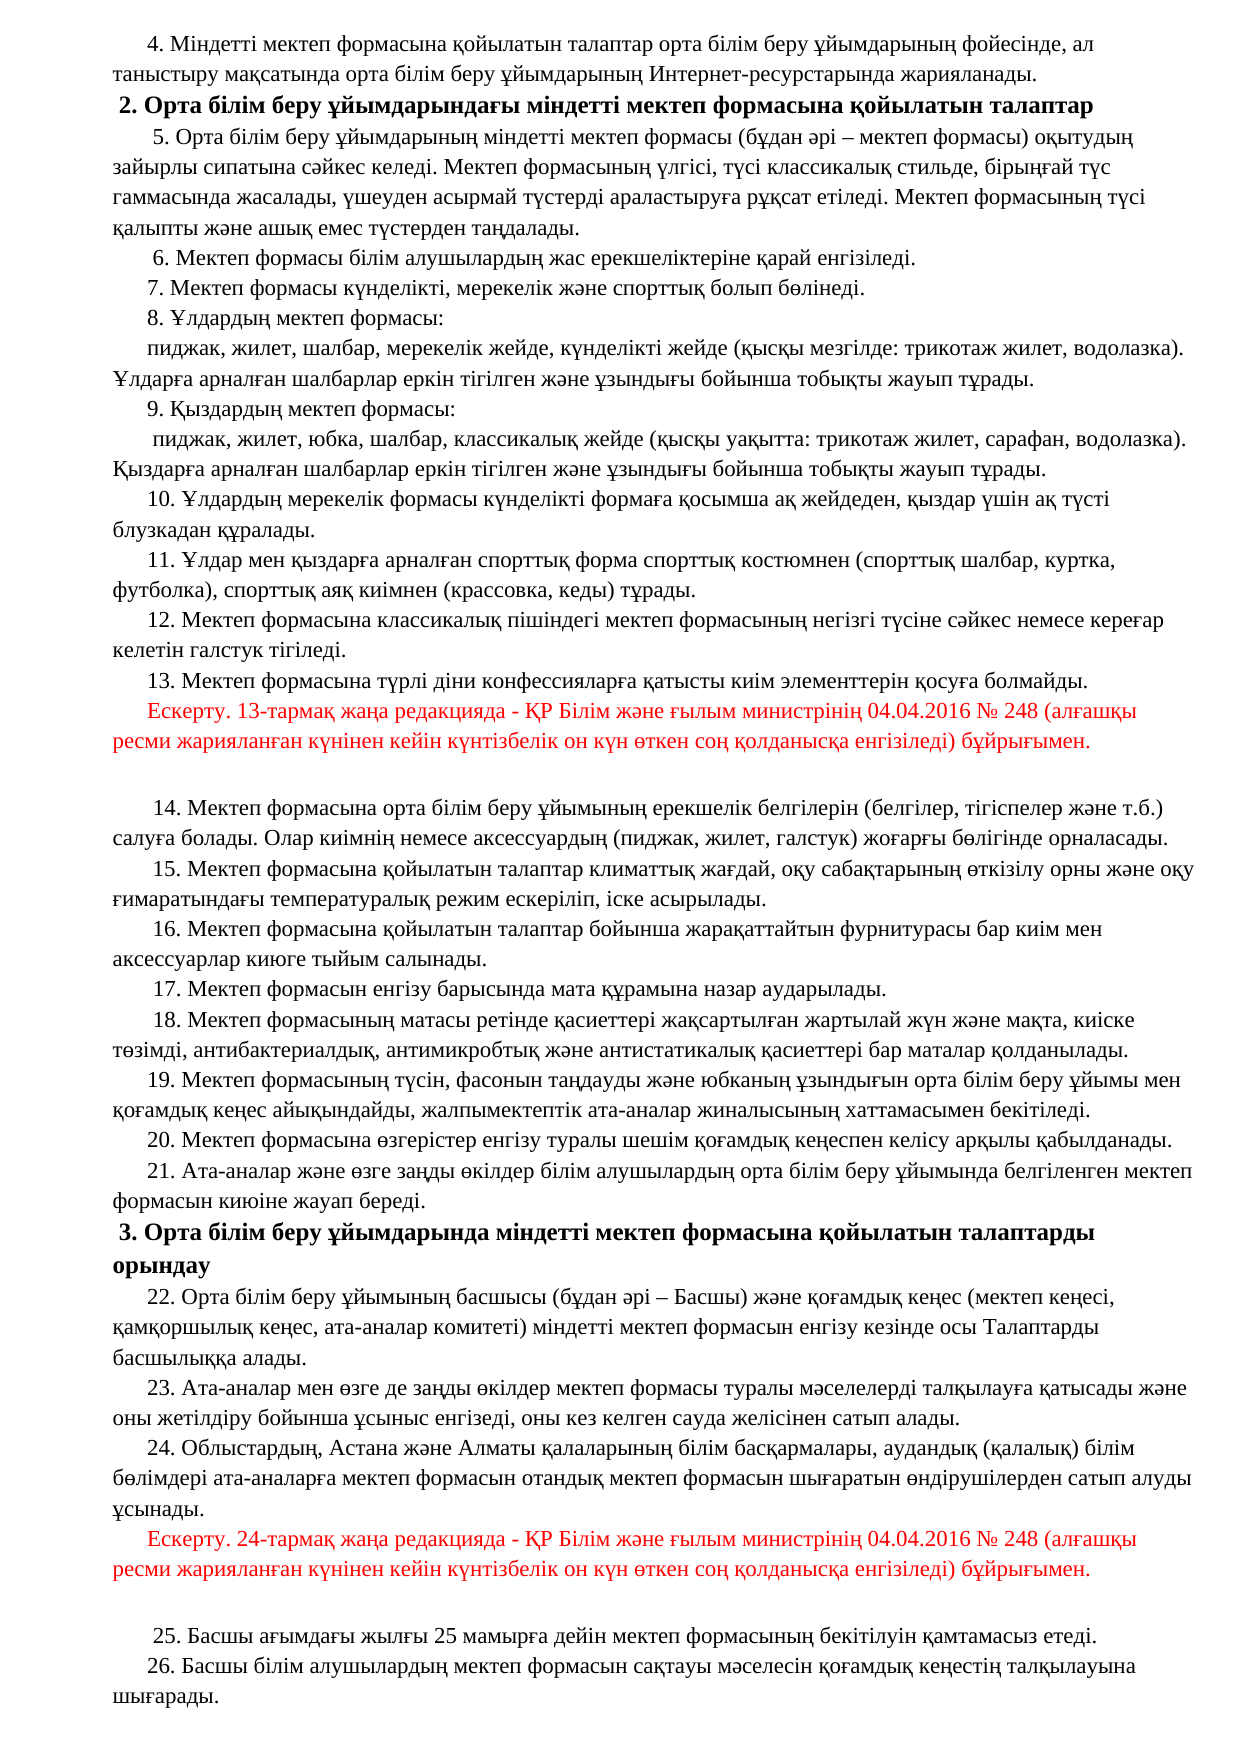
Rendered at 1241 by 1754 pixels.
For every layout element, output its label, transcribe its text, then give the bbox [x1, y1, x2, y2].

text 12. Мектеп формасына классикалық пішіндегі мектеп формасының негізгі түсіне сәйкес немесе кереғар келетін галстук тігіледі. [112, 606, 1196, 663]
text 16. Мектеп формасына қойылатын талаптар бойынша жарақаттайтын фурнитурасы бар киім мен аксессуарлар киюге тыйым салынады. [112, 915, 1196, 972]
text Ескерту. 24-тармақ жаңа редакцияда - ҚР Білім және ғылым министрінің 04.04.2016 № 248 (алғашқы ресми жарияланған күнінен кейін күнтізбелік он күн өткен соң қолданысқа енгізіледі) бұйрығымен. [112, 1525, 1196, 1617]
text 20. Мектеп формасына өзгерістер енгізу туралы шешім қоғамдық кеңеспен келісу арқылы қабылданады. [112, 1126, 1196, 1153]
text 3. Орта білім беру ұйымдарында міндетті мектеп формасына қойылатын талаптарды орындау [112, 1217, 1196, 1279]
text 15. Мектеп формасына қойылатын талаптар климаттық жағдай, оқу сабақтарының өткізілу орны және оқу ғимаратындағы температуралық режим ескеріліп, іске асырылады. [112, 854, 1196, 911]
text 2. Орта білім беру ұйымдарындағы міндетті мектеп формасына қойылатын талаптар [112, 90, 1196, 119]
text 13. Мектеп формасына түрлі діни конфессияларға қатысты киім элементтерін қосуға болмайды. [112, 667, 1196, 693]
text 25. Басшы ағымдағы жылғы 25 мамырға дейін мектеп формасының бекітілуін қамтамасыз етеді. [112, 1622, 1196, 1648]
text 14. Мектеп формасына орта білім беру ұйымының ерекшелік белгілерін (белгілер, тігіспелер және т.б.) салуға болады. Олар киімнің немесе аксессуардың (пиджак, жилет, галстук) жоғарғы бөлігінде орналасады. [112, 794, 1196, 851]
text 10. Ұлдардың мерекелік формасы күнделікті формаға қосымша ақ жейдеден, қыздар үшін ақ түсті блузкадан құралады. [112, 486, 1196, 542]
text 9. Қыздардың мектеп формасы: [112, 395, 1196, 421]
text 21. Ата-аналар және өзге заңды өкілдер білім алушылардың орта білім беру ұйымында белгіленген мектеп формасын киюіне жауап береді. [112, 1157, 1196, 1213]
text 18. Мектеп формасының матасы ретінде қасиеттері жақсартылған жартылай жүн және мақта, киіске төзімді, антибактериалдық, антимикробтық және антистатикалық қасиеттері бар маталар қолданылады. [112, 1006, 1196, 1062]
text 26. Басшы білім алушылардың мектеп формасын сақтауы мәселесін қоғамдық кеңестің талқылауына шығарады. [112, 1652, 1196, 1709]
text 22. Орта білім беру ұйымының басшысы (бұдан әрі – Басшы) және қоғамдық кеңес (мектеп кеңесі, қамқоршылық кеңес, ата-аналар комитеті) міндетті мектеп формасын енгізу кезінде осы Талаптарды басшылыққа алады. [112, 1283, 1196, 1370]
text 19. Мектеп формасының түсін, фасонын таңдауды және юбканың ұзындығын орта білім беру ұйымы мен қоғамдық кеңес айықындайды, жалпымектептік ата-аналар жиналысының хаттамасымен бекітіледі. [112, 1066, 1196, 1123]
text 7. Мектеп формасы күнделікті, мерекелік және спорттық болып бөлінеді. [112, 274, 1196, 300]
text 24. Облыстардың, Астана және Алматы қалаларының білім басқармалары, аудандық (қалалық) білім бөлімдері ата-аналарға мектеп формасын отандық мектеп формасын шығаратын өндірушілерден сатып алуды ұсынады. [112, 1434, 1196, 1521]
text Ескерту. 13-тармақ жаңа редакцияда - ҚР Білім және ғылым министрінің 04.04.2016 № 248 (алғашқы ресми жарияланған күнінен кейін күнтізбелік он күн өткен соң қолданысқа енгізіледі) бұйрығымен. [112, 697, 1196, 789]
text 4. Міндетті мектеп формасына қойылатын талаптар орта білім беру ұйымдарының фойесінде, ал таныстыру мақсатында орта білім беру ұйымдарының Интернет-ресурстарында жарияланады. [112, 29, 1196, 86]
text 11. Ұлдар мен қыздарға арналған спорттық форма спорттық костюмнен (спорттық шалбар, куртка, футболка), спорттық аяқ киімнен (крассовка, кеды) тұрады. [112, 546, 1196, 602]
text 5. Орта білім беру ұйымдарының міндетті мектеп формасы (бұдан әрі – мектеп формасы) оқытудың зайырлы сипатына сәйкес келеді. Мектеп формасының үлгісі, түсі классикалық стильде, бірыңғай түс гаммасында жасалады, үшеуден асырмай түстерді араластыруға рұқсат етіледі. Мектеп формасының түсі қалыпты және ашық емес түстерден таңдалады. [112, 123, 1196, 240]
text 23. Ата-аналар мен өзге де заңды өкілдер мектеп формасы туралы мәселелерді талқылауға қатысады және оны жетілдіру бойынша ұсыныс енгізеді, оны кез келген сауда желісінен сатып алады. [112, 1374, 1196, 1430]
text 17. Мектеп формасын енгізу барысында мата құрамына назар аударылады. [112, 975, 1196, 1002]
text 8. Ұлдардың мектеп формасы: [112, 304, 1196, 331]
text пиджак, жилет, юбка, шалбар, классикалық жейде (қысқы уақытта: трикотаж жилет, сарафан, водолазка). Қыздарға арналған шалбарлар еркін тігілген және ұзындығы бойынша тобықты жауып тұрады. [112, 425, 1196, 482]
text пиджак, жилет, шалбар, мерекелік жейде, күнделікті жейде (қысқы мезгілде: трикотаж жилет, водолазка). Ұлдарға арналған шалбарлар еркін тігілген және ұзындығы бойынша тобықты жауып тұрады. [112, 334, 1196, 391]
text 6. Мектеп формасы білім алушылардың жас ерекшеліктеріне қарай енгізіледі. [112, 244, 1196, 270]
